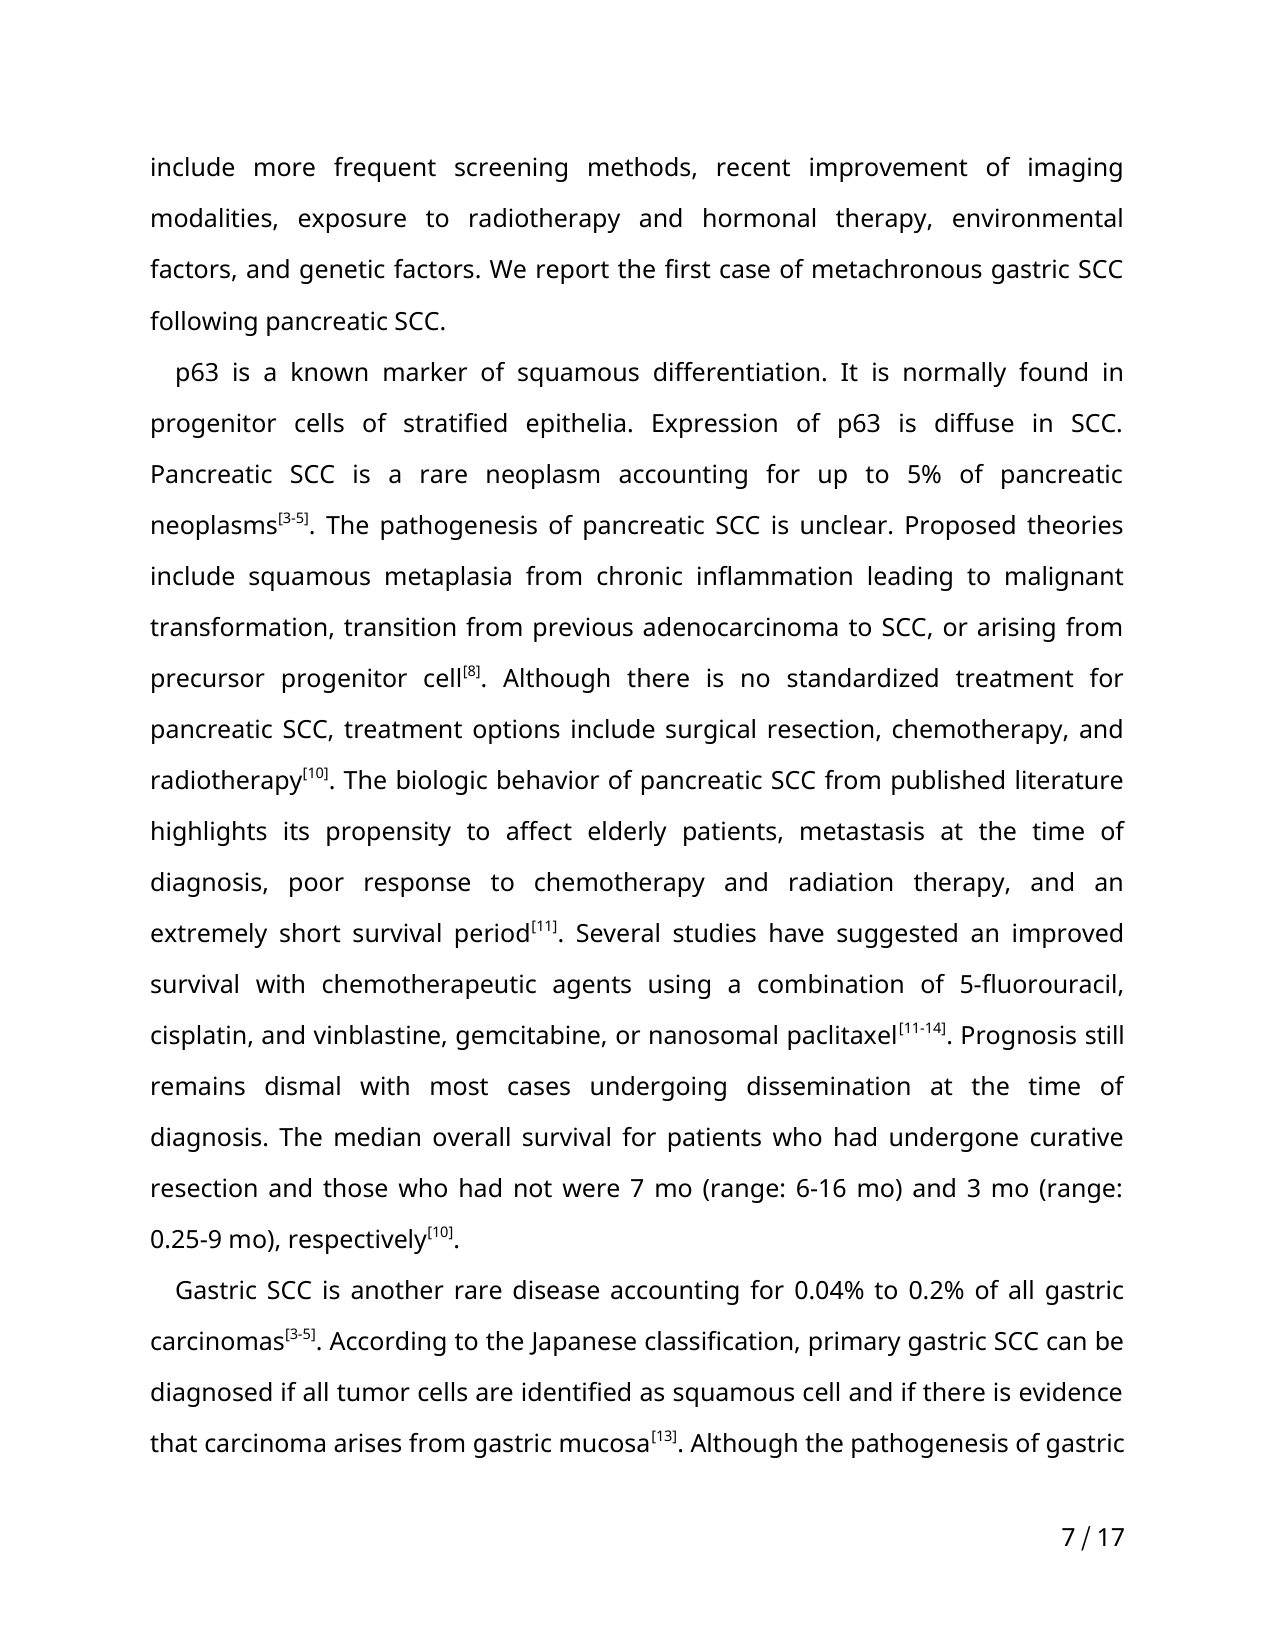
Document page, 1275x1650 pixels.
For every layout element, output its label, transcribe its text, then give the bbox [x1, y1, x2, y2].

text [150, 1273, 1125, 1460]
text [150, 150, 1125, 337]
text p63 is a known marker of squamous differentiation. It is normally found in progenitor cells of stratified epithelia. Expression of p63 is diffuse in SCC. Pancreatic SCC is a rare neoplasm accounting for up to 5% of pancreatic neoplasms[3-5]. The pathogenesis of pancreatic SCC is unclear. Proposed theories include squamous metaplasia from chronic inflammation leading to malignant transformation, transition from previous adenocarcinoma to SCC, or arising from precursor progenitor cell[8]. Although there is no standardized treatment for pancreatic SCC, treatment options include surgical resection, chemotherapy, and radiotherapy[10]. The biologic behavior of pancreatic SCC from published literature highlights its propensity to affect elderly patients, metastasis at the time of diagnosis, poor response to chemotherapy and radiation therapy, and an extremely short survival period[11]. Several studies have suggested an improved survival with chemotherapeutic agents using a combination of 5-fluorouracil, cisplatin, and vinblastine, gemcitabine, or nanosomal paclitaxel[11-14]. Prognosis still remains dismal with most cases undergoing dissemination at the time of diagnosis. The median overall survival for patients who had undergone curative resection and those who had not were 7 mo (range: 6-16 mo) and 3 mo (range: 0.25-9 mo), respectively[10]. [150, 354, 1125, 1256]
